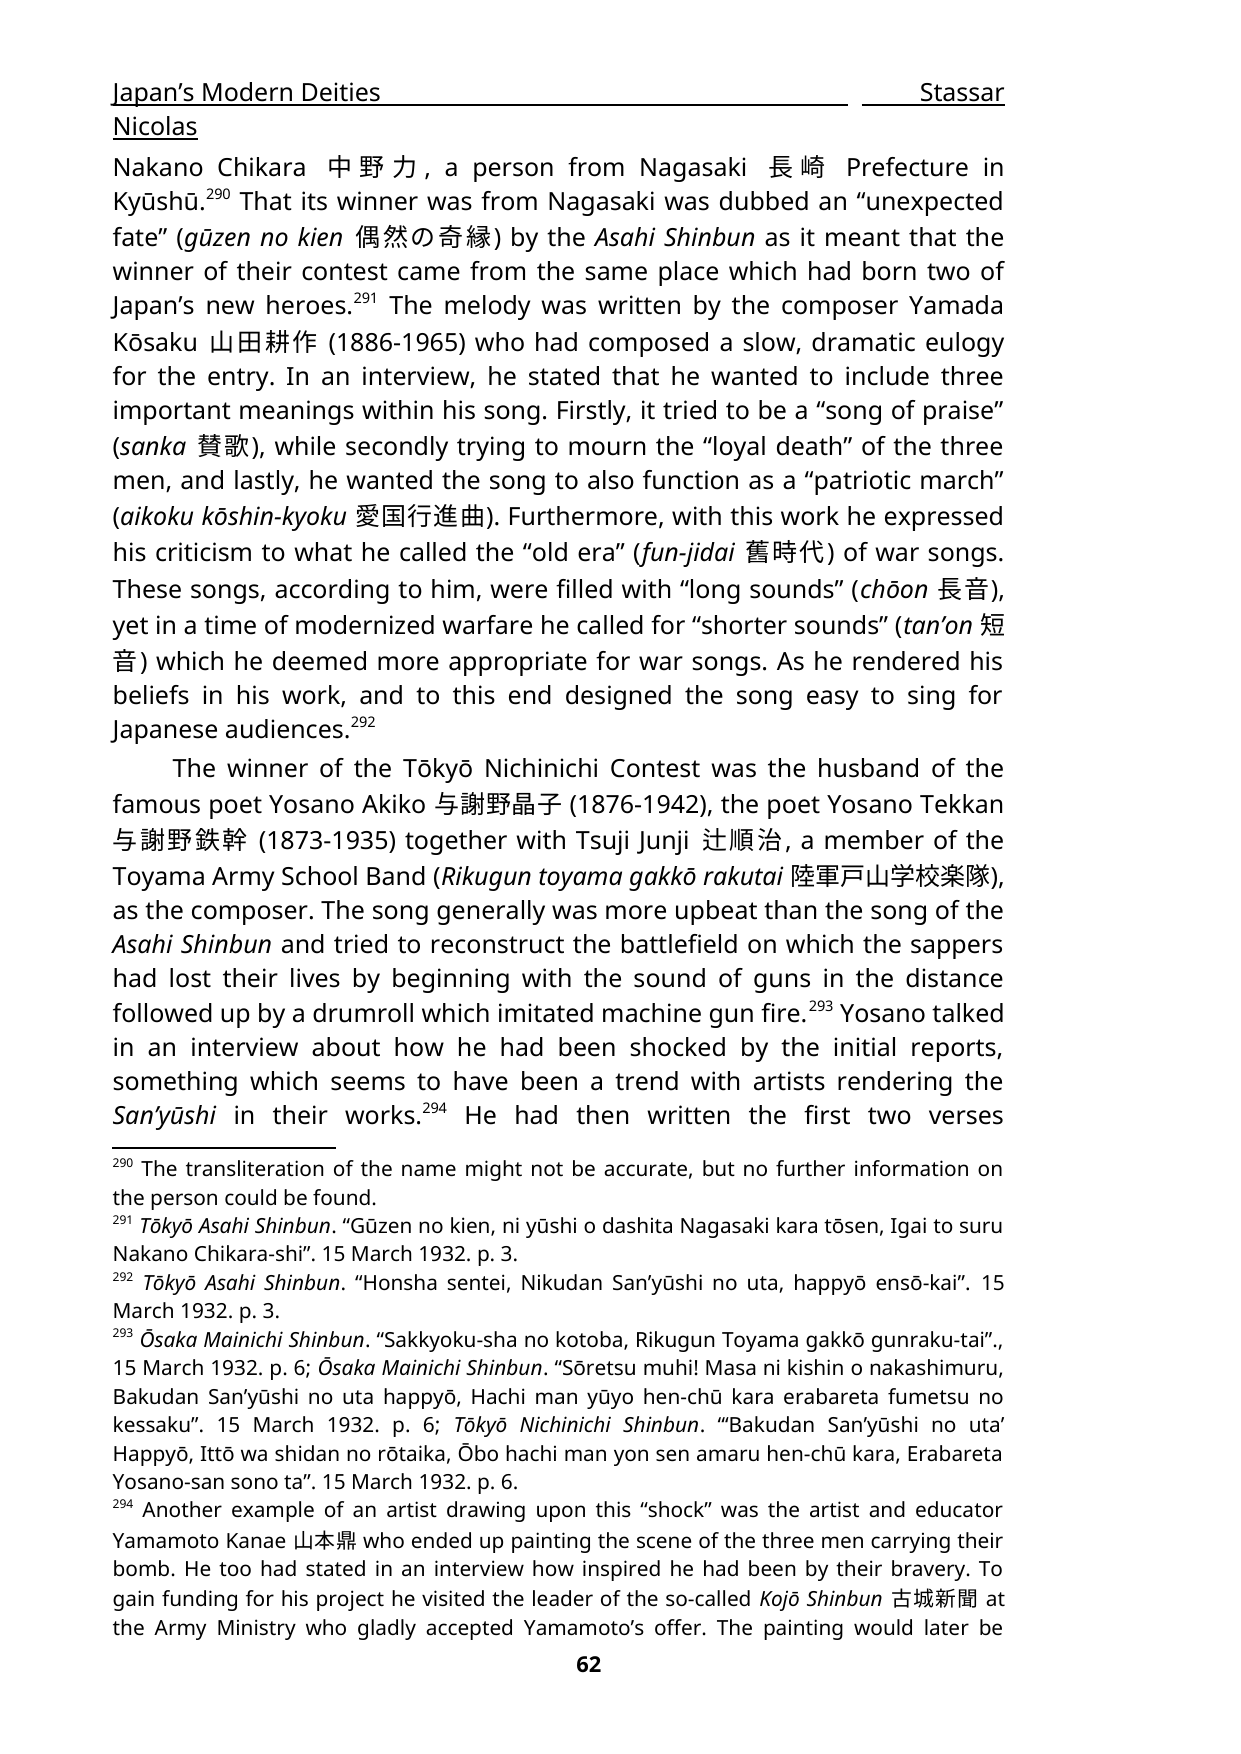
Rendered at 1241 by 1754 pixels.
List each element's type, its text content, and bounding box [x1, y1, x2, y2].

text Despite the similarities in the contests, the winners it produced had composed radically different songs. The winner of the Asahi contest was Nakano Chikara 中野力, a person from Nagasaki 長崎 Prefecture in Kyūshū. That its winner was from Nagasaki was dubbed an “unexpected fate” (gūzen no kien 偶然の奇縁) by the Asahi Shinbun as it meant that the winner of their contest came from the same place which had born two of Japan’s new heroes. The melody was written by the composer Yamada Kōsaku 山田耕作 (1886-1965) who had composed a slow, dramatic eulogy for the entry. In an interview, he stated that he wanted to include three important meanings within his song. Firstly, it tried to be a “song of praise” (sanka 賛歌), while secondly trying to mourn the “loyal death” of the three men, and lastly, he wanted the song to also function as a “patriotic march” (aikoku kōshin-kyoku 愛国行進曲). Furthermore, with this work he expressed his criticism to what he called the “old era” (fun-jidai 舊時代) of war songs. These songs, according to him, were filled with “long sounds” (chōon 長音), yet in a time of modernized warfare he called for “shorter sounds” (tan’on 短音) which he deemed more appropriate for war songs. As he rendered his beliefs in his work, and to this end designed the song easy to sing for Japanese audiences. [112, 147, 1005, 746]
text The winner of the Tōkyō Nichinichi Contest was the husband of the famous poet Yosano Akiko 与謝野晶子 (1876-1942), the poet Yosano Tekkan 与謝野鉄幹 (1873-1935) together with Tsuji Junji 辻順治, a member of the Toyama Army School Band (Rikugun toyama gakkō rakutai 陸軍戸山学校楽隊), as the composer. The song generally was more upbeat than the song of the Asahi Shinbun and tried to reconstruct the battlefield on which the sappers had lost their lives by beginning with the sound of guns in the distance followed up by a drumroll which imitated machine gun fire. Yosano talked in an interview about how he had been shocked by the initial reports, something which seems to have been a trend with artists rendering the San’yūshi in their works. He had then written the first two verses spontaneously, but when he heard a contest would be held he continued writing. He did, however, voice his regrets that he did not have enough time to perfect his song, yet lauded himself for having poured his energy in lauding the emperor as well as the San’yūshi for giving their bodies as a token for the hopes of the people. Furthermore, he too voiced some criticism on war songs as he believed that war songs up until then had mostly lacked any literary character and that he aimed for that trait in his song. Both songs were presented, naturally, with lyrics and the necessary music sheets for Japanese audiences to enjoy and perform themselves, likely spreading the influence of the song, as well as the idea behind it, in the process. A few days later, the songs were pressed into vinyl and sold commercially, in addition to being the subject of performances organized by the newspaper companies. [112, 750, 1005, 1131]
